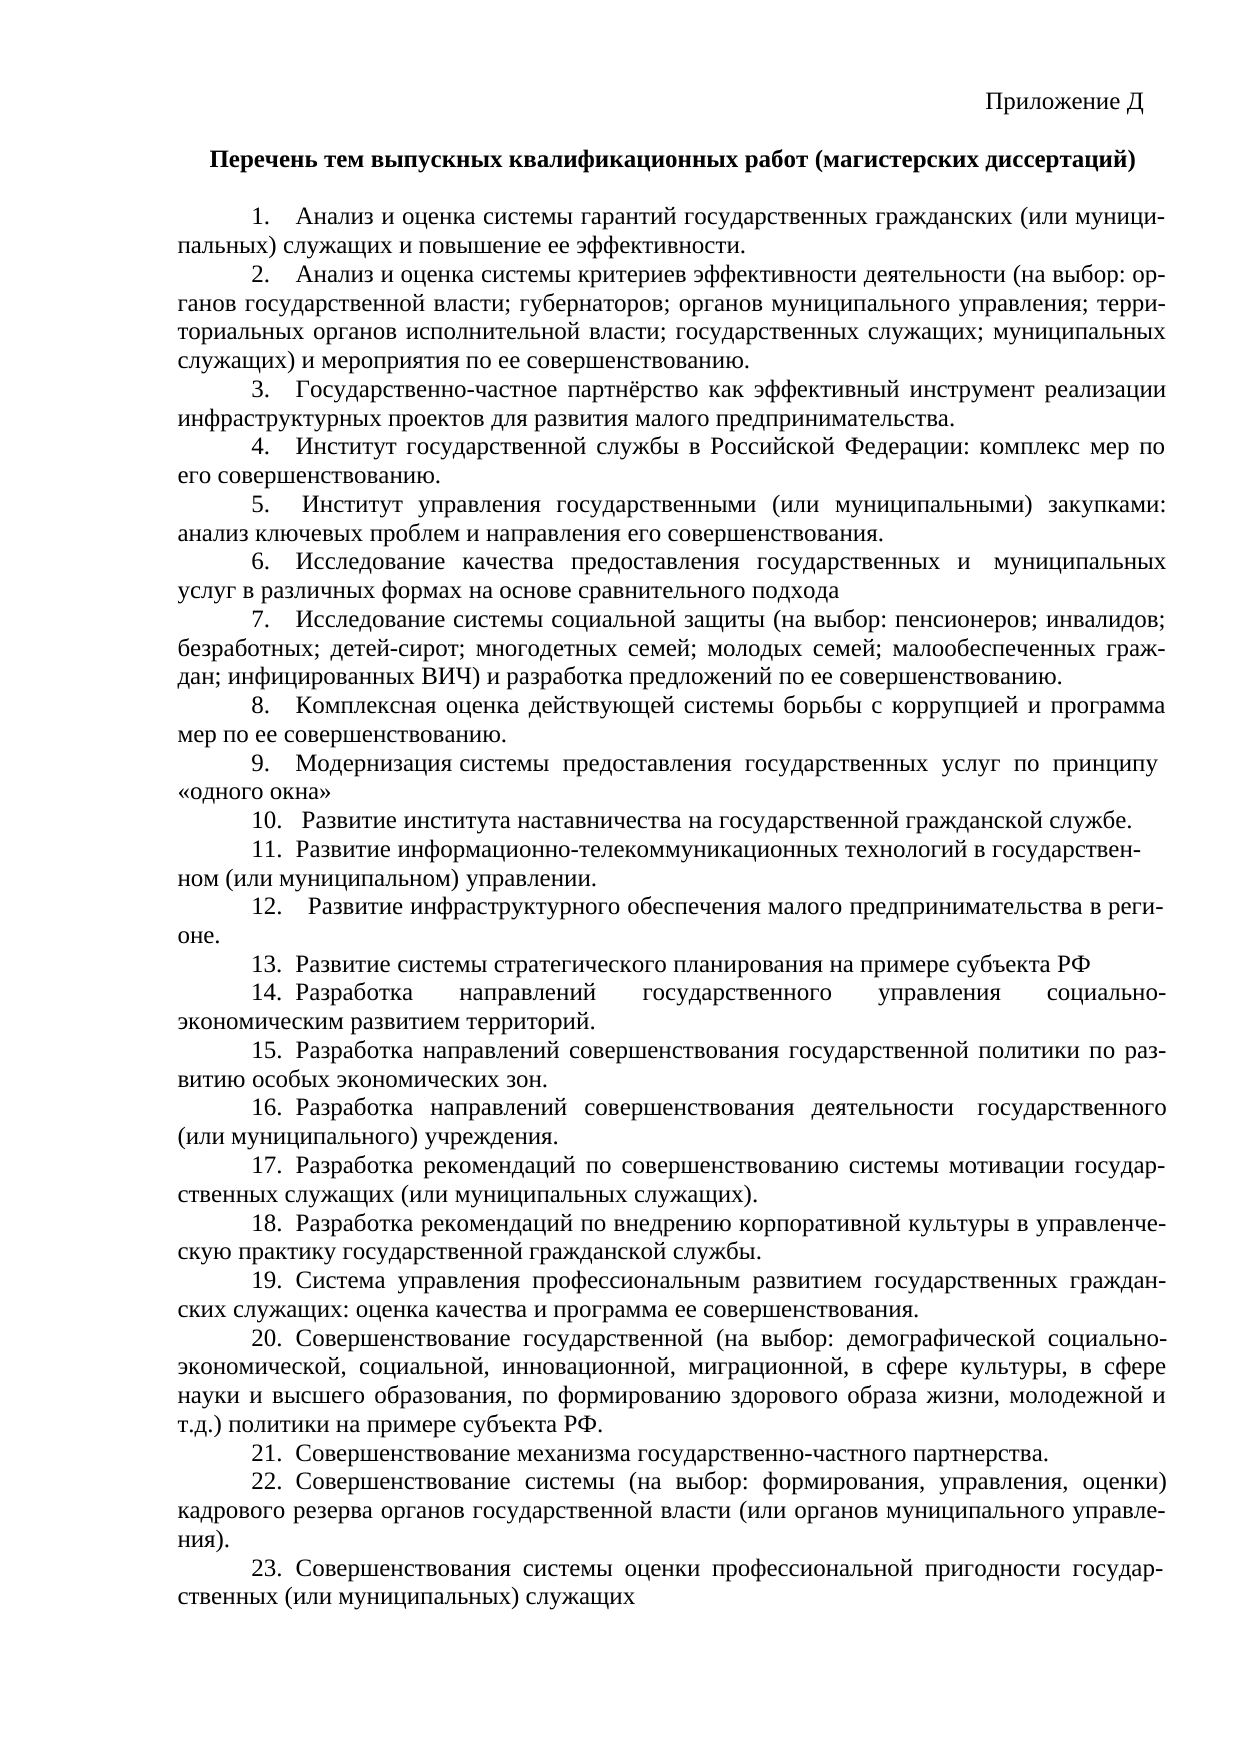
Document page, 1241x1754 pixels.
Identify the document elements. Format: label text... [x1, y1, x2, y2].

list Совершенствование механизма государственно-частного партнерства. [251, 1438, 1221, 1466]
list Разработка рекомендаций по совершенствованию системы мотивации государ- ственных служащих (или муниципальных служащих). [177, 1150, 1166, 1208]
list Развитие информационно-телекоммуникационных технологий в государствен- ном (или муниципальном) управлении. [177, 834, 1167, 891]
list Государственно-частное партнёрство как эффективный инструмент реализации инфраструктурных проектов для развития малого предпринимательства. [177, 374, 1167, 431]
list Институт государственной службы в Российской Федерации: комплекс мер по его совершенствованию. [177, 431, 1166, 489]
list Исследование качества предоставления государственных и муниципальных услуг в различных формах на основе сравнительного подхода [177, 546, 1166, 604]
list Анализ и оценка системы критериев эффективности деятельности (на выбор: ор- ганов государственной власти; губернаторов; органов муниципального управления; терри- ториальных органов исполнительной власти; государственных служащих; муниципальных служащих) и мероприятия по ее совершенствованию. [177, 259, 1167, 374]
list Развитие инфраструктурного обеспечения малого предпринимательства в реги- [251, 891, 1221, 920]
list Разработка направлений государственного управления социально- [251, 977, 1221, 1006]
text «одного окна» [177, 776, 1221, 805]
list Совершенствование государственной (на выбор: демографической социально- экономической, социальной, инновационной, миграционной, в сфере культуры, в сфере науки и высшего образования, по формированию здорового образа жизни, молодежной и т.д.) политики на примере субъекта РФ. [177, 1323, 1167, 1438]
list Модернизация системы предоставления государственных услуг по принципу [251, 748, 1221, 776]
text экономическим развитием территорий. [177, 1006, 1221, 1035]
list Совершенствование системы (на выбор: формирования, управления, оценки) кадрового резерва органов государственной власти (или органов муниципального управле- ния). [177, 1466, 1167, 1553]
list Комплексная оценка действующей системы борьбы с коррупцией и программа мер по ее совершенствованию. [177, 690, 1166, 748]
list Развитие института наставничества на государственной гражданской службе. [251, 805, 1221, 834]
list Совершенствования системы оценки профессиональной пригодности государ- ственных (или муниципальных) служащих [177, 1553, 1166, 1610]
list Система управления профессиональным развитием государственных граждан- ских служащих: оценка качества и программа ее совершенствования. [177, 1265, 1167, 1323]
list Исследование системы социальной защиты (на выбор: пенсионеров; инвалидов; безработных; детей-сирот; многодетных семей; молодых семей; малообеспеченных граж- дан; инфицированных ВИЧ) и разработка предложений по ее совершенствованию. [177, 604, 1167, 690]
list Анализ и оценка системы гарантий государственных гражданских (или муници- пальных) служащих и повышение ее эффективности. [177, 201, 1166, 259]
text Приложение Д [150, 86, 1144, 115]
list Разработка направлений совершенствования деятельности государственного (или муниципального) учреждения. [177, 1092, 1166, 1150]
list Разработка рекомендаций по внедрению корпоративной культуры в управленче- скую практику государственной гражданской службы. [177, 1208, 1167, 1265]
list Развитие системы стратегического планирования на примере субъекта РФ [251, 949, 1221, 977]
text оне. [177, 920, 221, 949]
list Разработка направлений совершенствования государственной политики по раз- витию особых экономических зон. [177, 1035, 1167, 1092]
list Институт управления государственными (или муниципальными) закупками: анализ ключевых проблем и направления его совершенствования. [177, 489, 1166, 546]
text Перечень тем выпускных квалификационных работ (магистерских диссертаций) [150, 144, 1136, 173]
